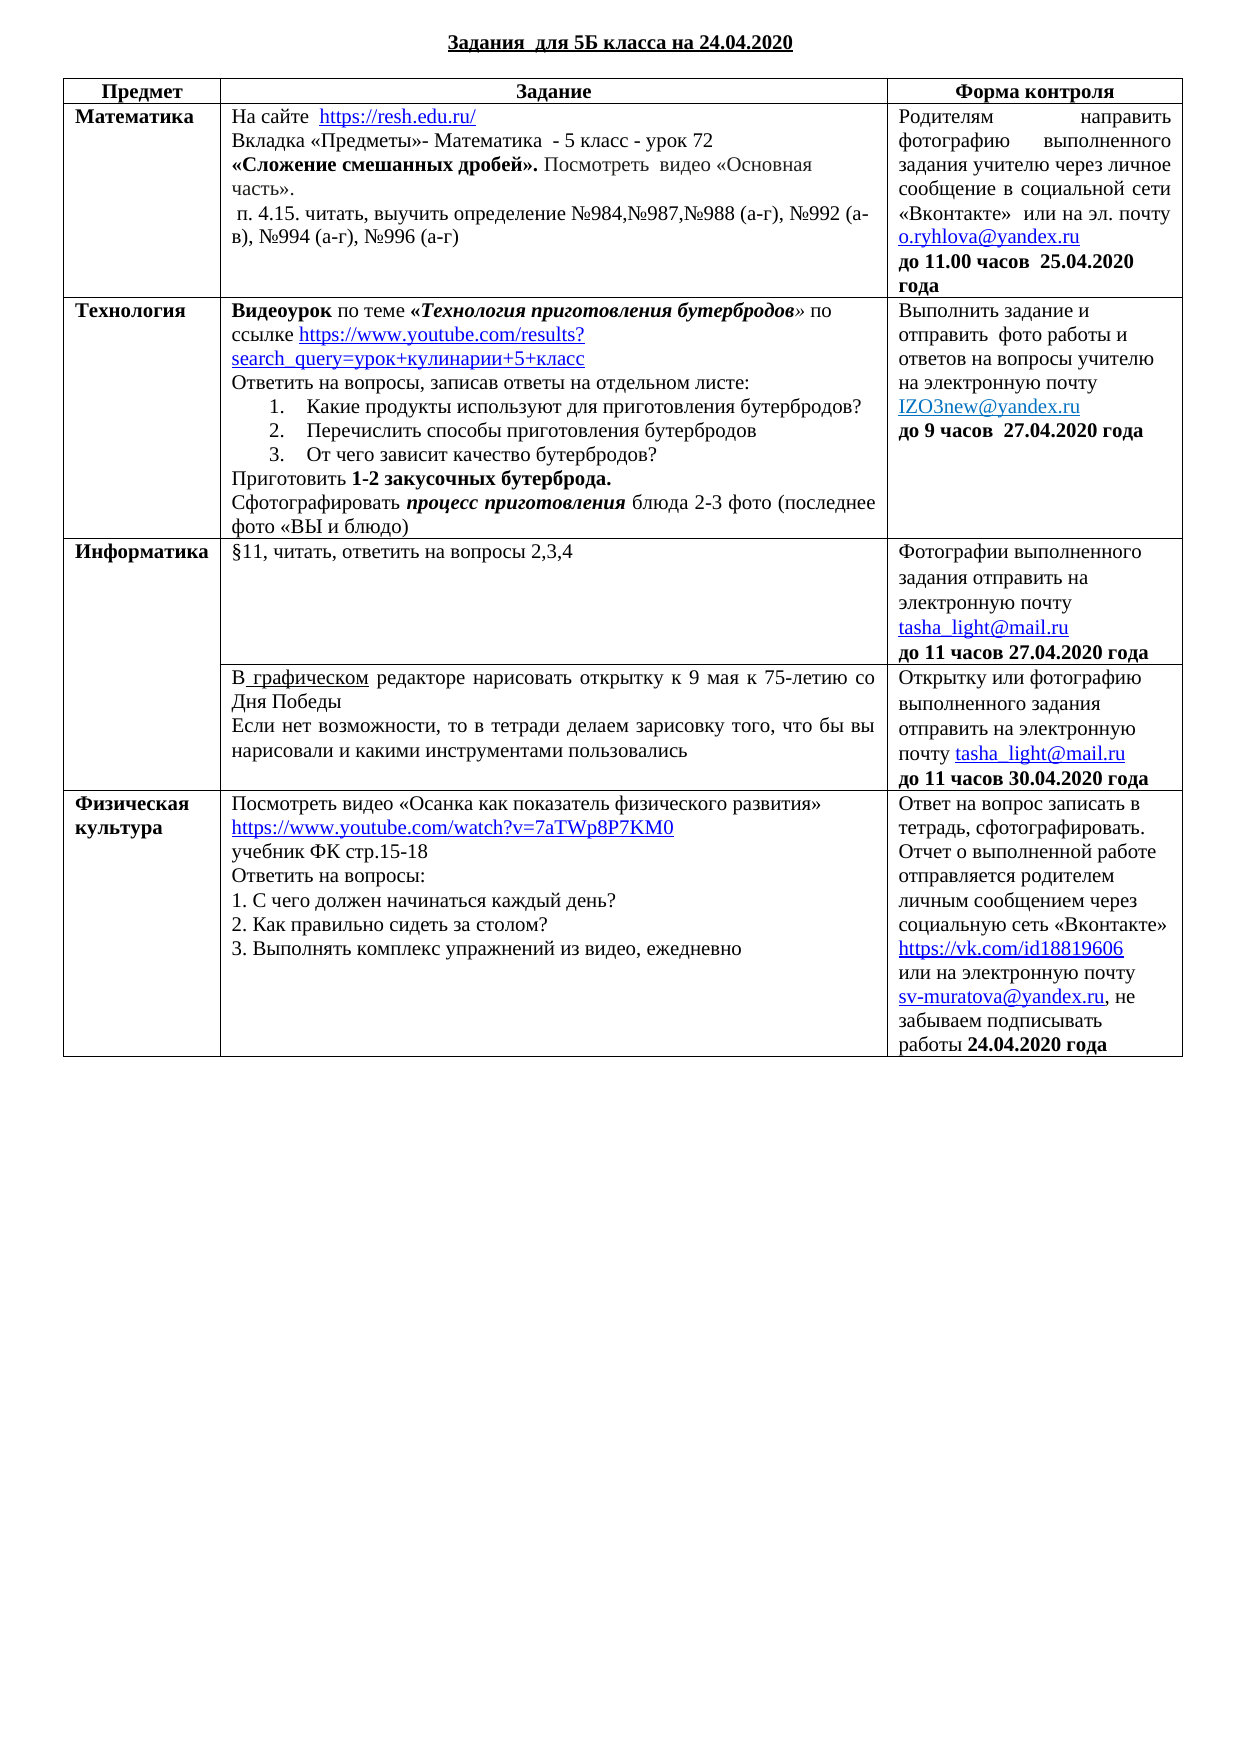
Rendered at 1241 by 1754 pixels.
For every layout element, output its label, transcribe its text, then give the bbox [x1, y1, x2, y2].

table_cell Видеоурок по теме «Технология приготовления бутербродов» по ссылке https://www.youtube.com/results?search_query=урок+кулинарии+5+класс Ответить на вопросы, записав ответы на отдельном листе: Какие продукты используют для приготовления бутербродов? Перечислить способы приготовления бутербродов От чего зависит качество бутербродов? Приготовить 1-2 закусочных бутерброда. Сфотографировать процесс приготовления блюда 2-3 фото (последнее фото «ВЫ и блюдо) [221, 298, 887, 538]
table_cell Выполнить задание и отправить фото работы и ответов на вопросы учителю на электронную почту IZO3new@yandex.ru до 9 часов 27.04.2020 года [888, 298, 1182, 538]
table_cell Посмотреть видео «Осанка как показатель физического развития» https://www.youtube.com/watch?v=7aTWp8P7KM0 учебник ФК стр.15-18 Ответить на вопросы: 1. С чего должен начинаться каждый день? 2. Как правильно сидеть за столом? 3. Выполнять комплекс упражнений из видео, ежедневно [221, 791, 887, 1056]
table_cell §11, читать, ответить на вопросы 2,3,4 [221, 539, 887, 664]
table_cell В графическом редакторе нарисовать открытку к 9 мая к 75-летию со Дня Победы Если нет возможности, то в тетради делаем зарисовку того, что бы вы нарисовали и какими инструментами пользовались [221, 665, 887, 790]
table_cell Открытку или фотографию выполненного задания отправить на электронную почту tasha_light@mail.ru до 11 часов 30.04.2020 года [888, 665, 1182, 790]
table_cell Родителям направить фотографию выполненного задания учителю через личное сообщение в социальной сети «Вконтакте» или на эл. почту o.ryhlova@yandex.ru до 11.00 часов 25.04.2020 года [888, 104, 1182, 297]
table_header Задание [221, 79, 887, 103]
table_cell Ответ на вопрос записать в тетрадь, сфотографировать. Отчет о выполненной работе отправляется родителем личным сообщением через социальную сеть «Вконтакте» https://vk.com/id18819606 или на электронную почту sv-muratova@yandex.ru, не забываем подписывать работы 24.04.2020 года [888, 791, 1182, 1056]
table_cell Математика [64, 104, 220, 297]
table_cell На сайте https://resh.edu.ru/ Вкладка «Предметы»- Математика - 5 класс - урок 72 «Сложение смешанных дробей». Посмотреть видео «Основная часть». п. 4.15. читать, выучить определение №984,№987,№988 (а-г), №992 (а-в), №994 (а-г), №996 (а-г) [221, 104, 887, 297]
text Задания для 5Б класса на 24.04.2020 [75, 29, 1165, 54]
table_header Форма контроля [888, 79, 1182, 103]
table_cell Фотографии выполненного задания отправить на электронную почту tasha_light@mail.ru до 11 часов 27.04.2020 года [888, 539, 1182, 664]
table_cell Физическая культура [64, 791, 220, 1056]
table_cell Технология [64, 298, 220, 538]
table_cell Информатика [64, 539, 220, 790]
table_header Предмет [64, 79, 220, 103]
